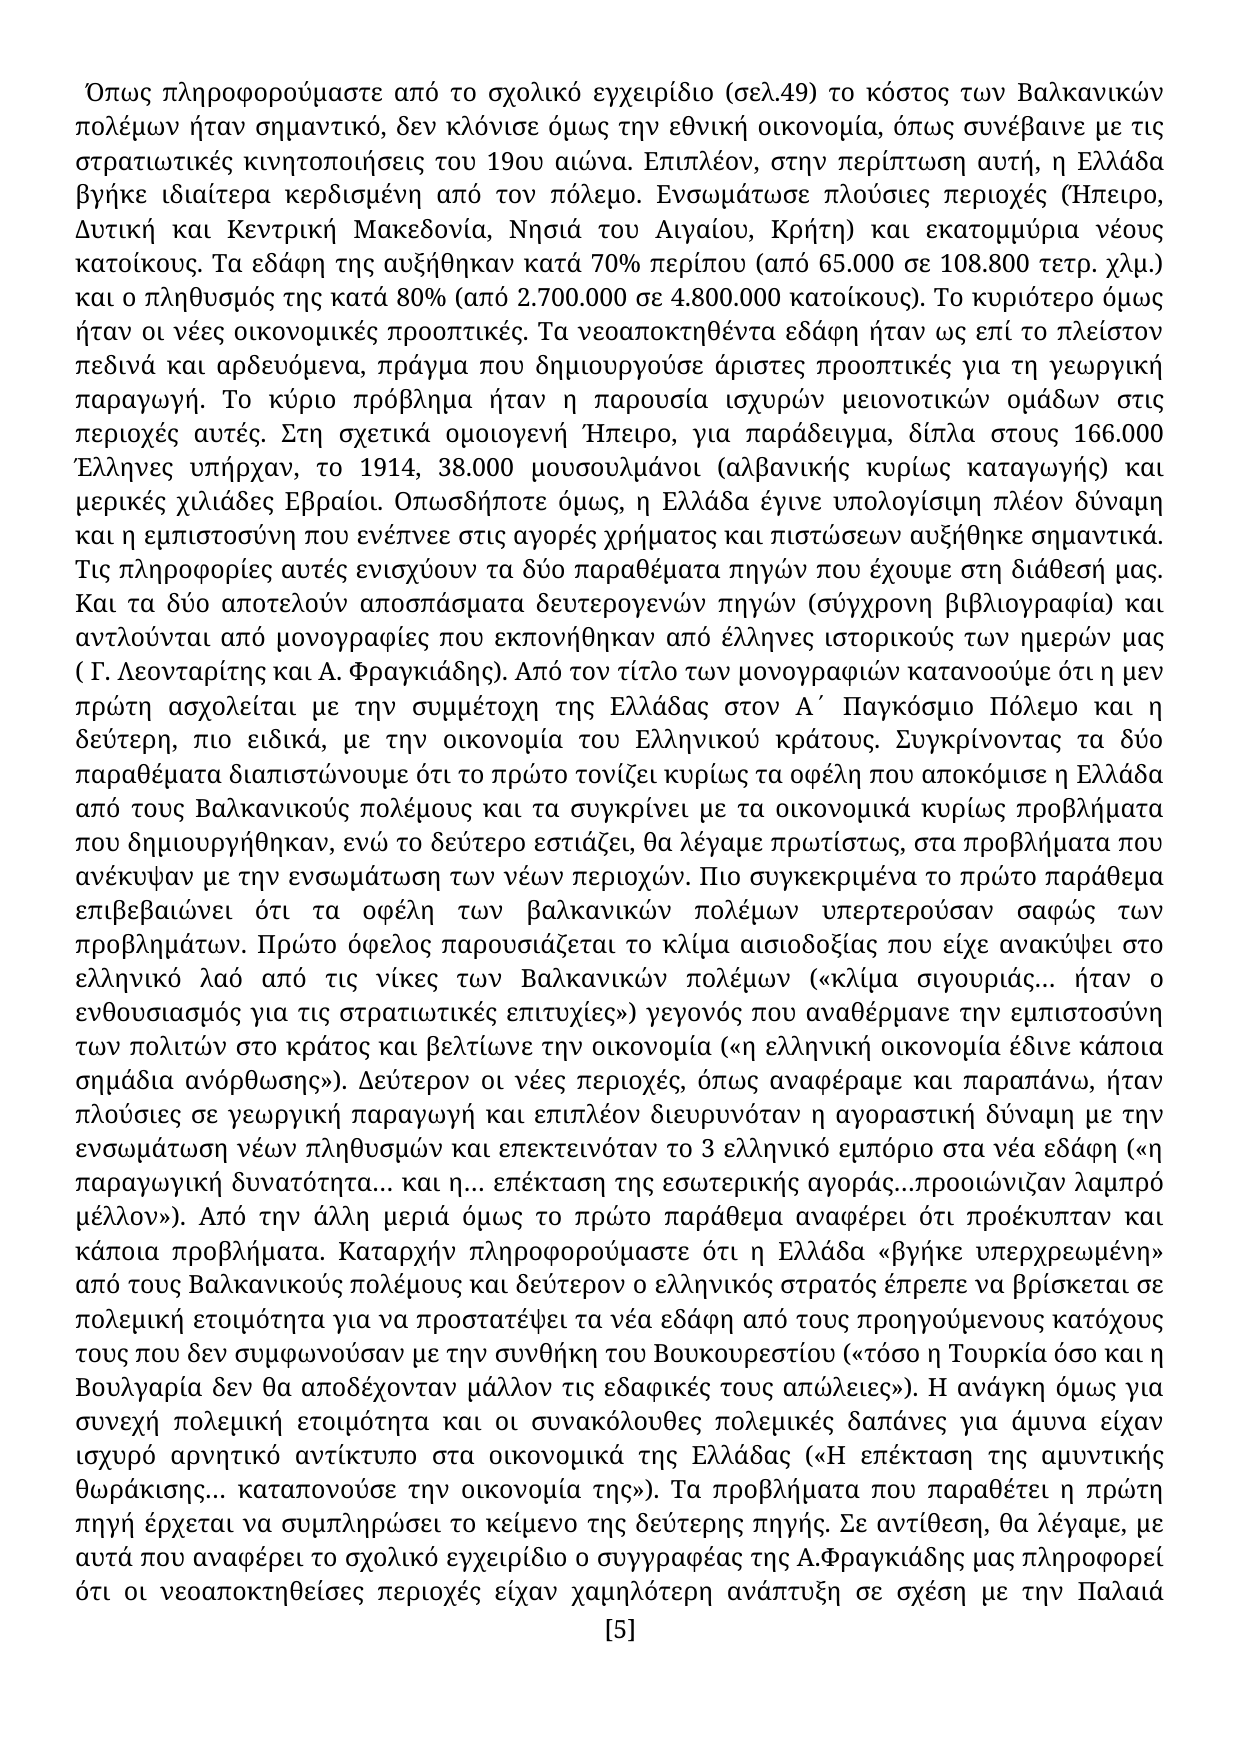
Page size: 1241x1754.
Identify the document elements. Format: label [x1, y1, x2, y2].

text [75, 75, 1165, 1608]
